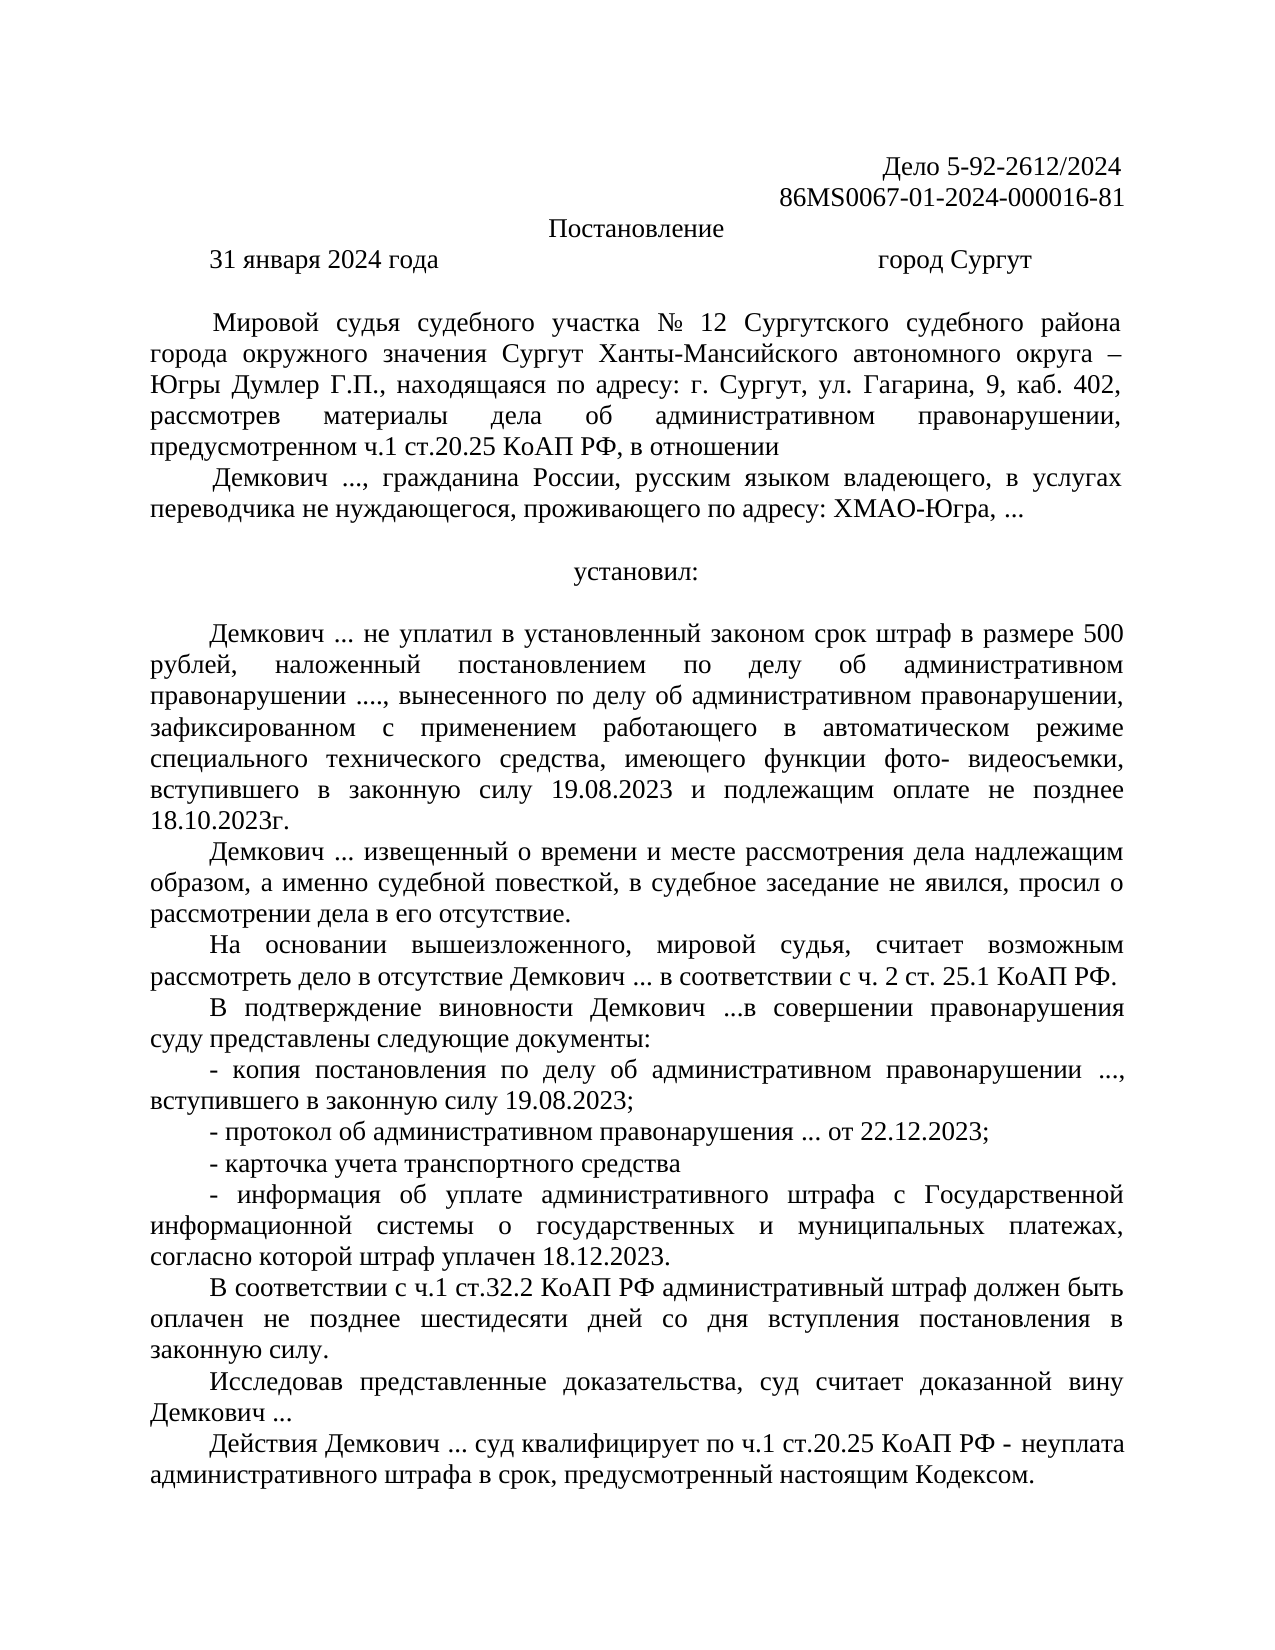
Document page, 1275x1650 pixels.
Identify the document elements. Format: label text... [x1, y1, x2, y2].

text Мировой судья судебного участка № 12 Сургутского судебного района города окружного значения Сургут Ханты-Мансийского автономного округа – Югры Думлер Г.П., находящаяся по адресу: г. Сургут, ул. Гагарина, 9, каб. 402, рассмотрев материалы дела об административном правонарушении, предусмотренном ч.1 ст.20.25 КоАП РФ, в отношении [150, 306, 1122, 461]
text Постановление [150, 212, 1122, 243]
text 31 января 2024 года город Сургут [150, 243, 1122, 274]
text - протокол об административном правонарушения ... от 22.12.2023; [150, 1116, 1125, 1147]
text На основании вышеизложенного, мировой судья, считает возможным рассмотреть дело в отсутствие Демкович ... в соответствии с ч. 2 ст. 25.1 КоАП РФ. [150, 929, 1125, 991]
text - информация об уплате административного штрафа с Государственной информационной системы о государственных и муниципальных платежах, согласно которой штраф уплачен 18.12.2023. [150, 1178, 1125, 1271]
text установил: [150, 555, 1122, 586]
text Демкович ... не уплатил в установленный законом срок штраф в размере 500 рублей, наложенный постановлением по делу об административном правонарушении ...., вынесенного по делу об административном правонарушении, зафиксированном с применением работающего в автоматическом режиме специального технического средства, имеющего функции фото- видеосъемки, вступившего в законную силу 19.08.2023 и подлежащим оплате не позднее 18.10.2023г. [150, 617, 1125, 835]
text Демкович ... извещенный о времени и месте рассмотрения дела надлежащим образом, а именно судебной повесткой, в судебное заседание не явился, просил о рассмотрении дела в его отсутствие. [150, 835, 1125, 929]
text - копия постановления по делу об административном правонарушении ..., вступившего в законную силу 19.08.2023; [150, 1053, 1125, 1116]
text Действия Демкович ... суд квалифицирует по ч.1 ст.20.25 КоАП РФ - неуплата административного штрафа в срок, предусмотренный настоящим Кодексом. [150, 1427, 1125, 1489]
text В подтверждение виновности Демкович ...в совершении правонарушения суду представлены следующие документы: [150, 991, 1125, 1053]
text Дело 5-92-2612/2024 [150, 150, 1122, 181]
text 86MS0067-01-2024-000016-81 [150, 181, 1125, 212]
text Демкович ..., гражданина России, русским языком владеющего, в услугах переводчика не нуждающегося, проживающего по адресу: ХМАО-Югра, ... [150, 461, 1123, 524]
text Исследовав представленные доказательства, суд считает доказанной вину Демкович ... [150, 1365, 1125, 1427]
text - карточка учета транспортного средства [150, 1147, 1125, 1178]
text В соответствии с ч.1 ст.32.2 КоАП РФ административный штраф должен быть оплачен не позднее шестидесяти дней со дня вступления постановления в законную силу. [150, 1271, 1125, 1365]
